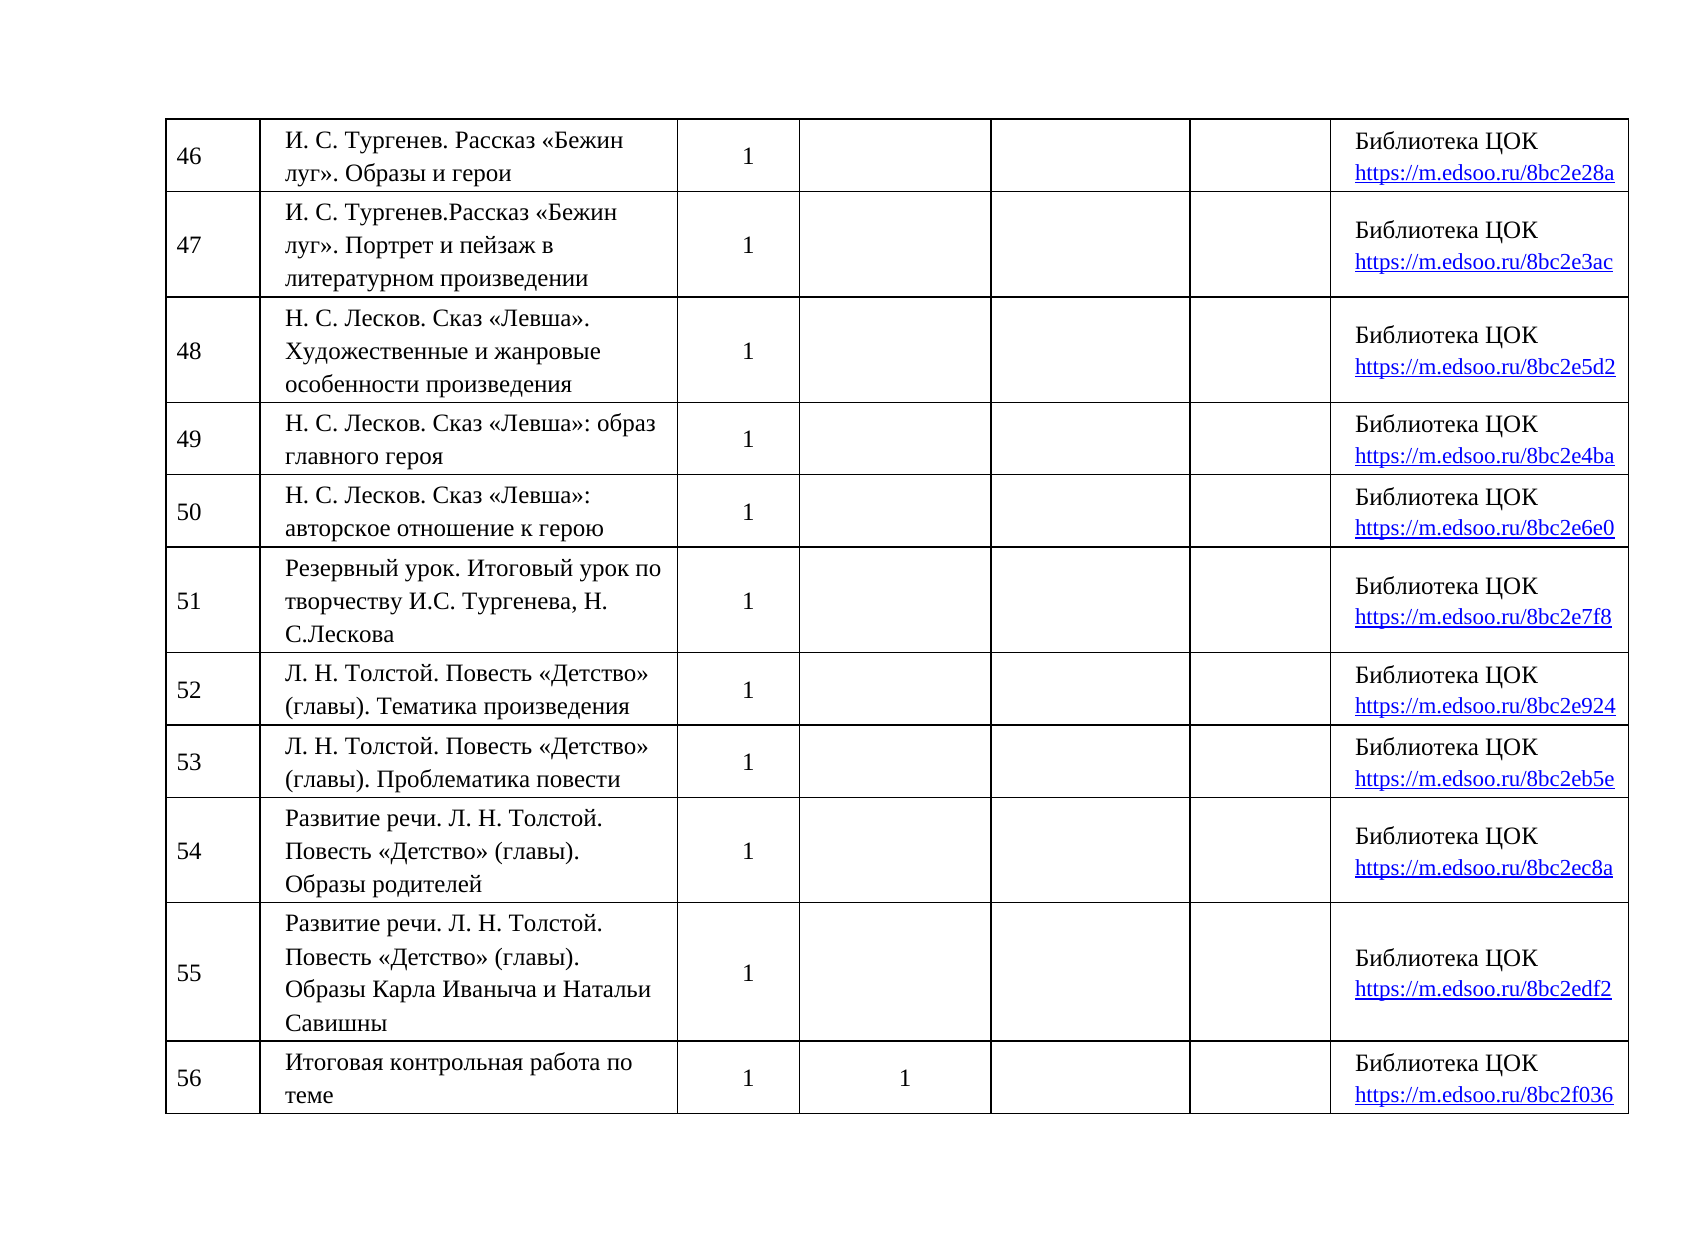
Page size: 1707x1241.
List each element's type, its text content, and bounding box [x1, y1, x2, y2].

table_cell Развитие речи. Л. Н. Толстой. Повесть «Детство» (главы). Образы родителей [261, 798, 677, 902]
table_cell Развитие речи. Л. Н. Толстой. Повесть «Детство» (главы). Образы Карла Иваныча и Натальи Савишны [261, 903, 677, 1040]
table_cell 51 [167, 548, 259, 652]
table_cell [1191, 798, 1330, 902]
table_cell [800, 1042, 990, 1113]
table_cell 1 [678, 120, 799, 191]
table_cell 48 [167, 298, 259, 401]
table_cell [992, 903, 1189, 1040]
table_cell Библиотека ЦОК https://m.edsoo.ru/8bc2edf2 [1331, 903, 1628, 1040]
table_cell 1 [678, 403, 799, 474]
table_cell [1191, 475, 1330, 546]
table_cell [800, 726, 990, 796]
table_cell И. С. Тургенев.Рассказ «Бежин луг». Портрет и пейзаж в литературном произведении [261, 192, 677, 296]
table_cell [992, 475, 1189, 546]
table_cell 1 [678, 653, 799, 724]
table_cell 53 [167, 726, 259, 796]
table_cell [1191, 726, 1330, 796]
table_cell 1 [678, 726, 799, 796]
table_cell [800, 798, 990, 902]
table_cell [800, 298, 990, 401]
table_cell Л. Н. Толстой. Повесть «Детство» (главы). Тематика произведения [261, 653, 677, 724]
table_cell [992, 403, 1189, 474]
table_cell Библиотека ЦОК https://m.edsoo.ru/8bc2ec8a [1331, 798, 1628, 902]
table_cell [800, 903, 990, 1040]
table_cell [1191, 548, 1330, 652]
table_cell [992, 298, 1189, 401]
table_cell 1 [678, 903, 799, 1040]
table_cell Н. С. Лесков. Сказ «Левша»: авторское отношение к герою [261, 475, 677, 546]
table_cell [1191, 120, 1330, 191]
table_cell Итоговая контрольная работа по теме [261, 1042, 677, 1113]
table_cell Библиотека ЦОК https://m.edsoo.ru/8bc2e4ba [1331, 403, 1628, 474]
table_cell Библиотека ЦОК https://m.edsoo.ru/8bc2e5d2 [1331, 298, 1628, 401]
table_cell Библиотека ЦОК https://m.edsoo.ru/8bc2eb5e [1331, 726, 1628, 796]
table_cell [992, 798, 1189, 902]
table_cell 1 [678, 298, 799, 401]
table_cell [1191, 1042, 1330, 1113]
table_cell Библиотека ЦОК https://m.edsoo.ru/8bc2e3ac [1331, 192, 1628, 296]
table_cell 1 [678, 798, 799, 902]
table_cell [1191, 903, 1330, 1040]
table_cell 55 [167, 903, 259, 1040]
table_cell Библиотека ЦОК https://m.edsoo.ru/8bc2e28a [1331, 120, 1628, 191]
table_cell И. С. Тургенев. Рассказ «Бежин луг». Образы и герои [261, 120, 677, 191]
table_cell 49 [167, 403, 259, 474]
table_cell [1191, 298, 1330, 401]
table_cell [800, 653, 990, 724]
table_cell Библиотека ЦОК https://m.edsoo.ru/8bc2e924 [1331, 653, 1628, 724]
table_cell [1191, 403, 1330, 474]
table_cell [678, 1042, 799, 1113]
table_cell [992, 120, 1189, 191]
table_cell 1 [678, 548, 799, 652]
table_cell [992, 726, 1189, 796]
table_cell Л. Н. Толстой. Повесть «Детство» (главы). Проблематика повести [261, 726, 677, 796]
table_cell Библиотека ЦОК https://m.edsoo.ru/8bc2e6e0 [1331, 475, 1628, 546]
table_cell Н. С. Лесков. Сказ «Левша»: образ главного героя [261, 403, 677, 474]
table_cell Н. С. Лесков. Сказ «Левша». Художественные и жанровые особенности произведения [261, 298, 677, 401]
table_cell 1 [678, 475, 799, 546]
table_cell [800, 192, 990, 296]
table_cell 54 [167, 798, 259, 902]
table_cell 47 [167, 192, 259, 296]
table_cell [800, 475, 990, 546]
table_cell [992, 192, 1189, 296]
table_cell 1 [678, 192, 799, 296]
table_cell 46 [167, 120, 259, 191]
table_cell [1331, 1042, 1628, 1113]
table_cell Библиотека ЦОК https://m.edsoo.ru/8bc2e7f8 [1331, 548, 1628, 652]
table_cell [992, 653, 1189, 724]
table_cell [1191, 192, 1330, 296]
table_cell [992, 548, 1189, 652]
table_cell [800, 120, 990, 191]
table_cell [800, 548, 990, 652]
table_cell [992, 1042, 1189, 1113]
table_cell [1191, 653, 1330, 724]
table_cell 50 [167, 475, 259, 546]
table_cell Резервный урок. Итоговый урок по творчеству И.С. Тургенева, Н. С.Лескова [261, 548, 677, 652]
table_cell [800, 403, 990, 474]
table_cell 52 [167, 653, 259, 724]
table_cell 56 [167, 1042, 259, 1113]
